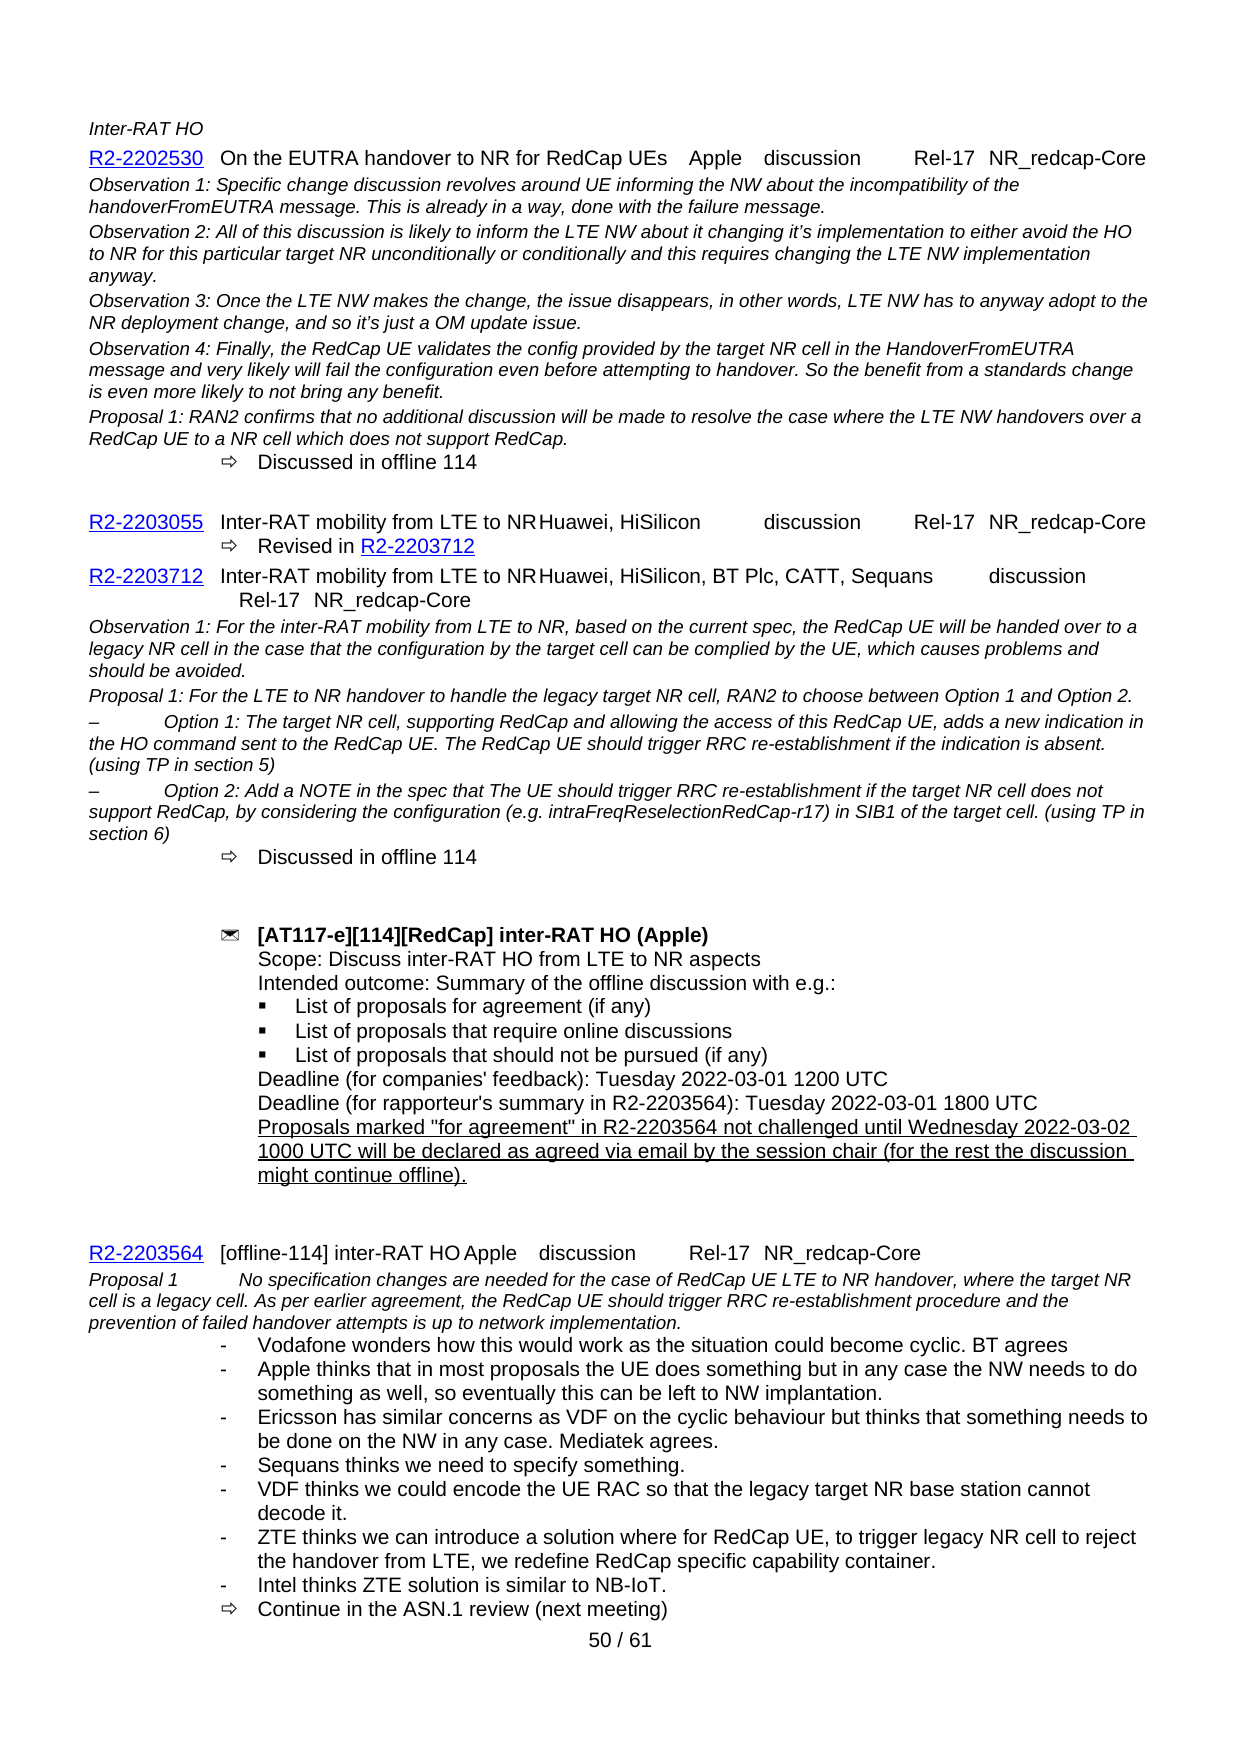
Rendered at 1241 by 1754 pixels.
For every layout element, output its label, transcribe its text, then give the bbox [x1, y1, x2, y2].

list Continue in the ASN.1 review (next meeting) [220, 1597, 1152, 1621]
list Sequans thinks we need to specify something. [220, 1453, 1152, 1477]
text Intended outcome: Summary of the offline discussion with e.g.: [220, 970, 1152, 994]
list List of proposals that require online discussions [257, 1018, 1152, 1042]
title R2-2203712 Inter-RAT mobility from LTE to NR Huawei, HiSilicon, BT Plc, CATT, Sequans discussion Rel-17 NR_redcap-Core [89, 564, 1152, 612]
list Vodafone wonders how this would work as the situation could become cyclic. BT agrees [220, 1333, 1152, 1357]
list Revised in R2-2203712 [220, 534, 1152, 558]
title R2-2202530 On the EUTRA handover to NR for RedCap UEs Apple discussion Rel-17 NR_redcap-Core [89, 146, 1152, 170]
text Observation 4: Finally, the RedCap UE validates the config provided by the target NR cell in the HandoverFromEUTRA message and very likely will fail the configuration even before attempting to handover. So the benefit from a standards change is even more likely to not bring any benefit. [89, 337, 1152, 402]
list Discussed in offline 114 [220, 844, 1152, 868]
text [AT117-e][114][RedCap] inter-RAT HO (Apple) [220, 922, 1152, 946]
text Scope: Discuss inter-RAT HO from LTE to NR aspects [220, 946, 1152, 970]
text Observation 1: Specific change discussion revolves around UE informing the NW about the incompatibility of the handoverFromEUTRA message. This is already in a way, done with the failure message. [89, 174, 1152, 217]
text – Option 1: The target NR cell, supporting RedCap and allowing the access of this RedCap UE, adds a new indication in the HO command sent to the RedCap UE. The RedCap UE should trigger RRC re-establishment if the indication is absent. (using TP in section 5) [89, 711, 1152, 776]
text Proposal 1: For the LTE to NR handover to handle the legacy target NR cell, RAN2 to choose between Option 1 and Option 2. [89, 685, 1152, 707]
text Proposals marked "for agreement" in R2-2203564 not challenged until Wednesday 2022-03-02 1000 UTC will be declared as agreed via email by the session chair (for the rest the discussion might continue offline). [257, 1114, 1152, 1186]
text Observation 2: All of this discussion is likely to inform the LTE NW about it changing it’s implementation to either avoid the HO to NR for this particular target NR unconditionally or conditionally and this requires changing the LTE NW implementation anyway. [89, 221, 1152, 286]
text Observation 3: Once the LTE NW makes the change, the issue disappears, in other words, LTE NW has to anyway adopt to the NR deployment change, and so it’s just a OM update issue. [89, 290, 1152, 333]
text – Option 2: Add a NOTE in the spec that The UE should trigger RRC re-establishment if the target NR cell does not support RedCap, by considering the configuration (e.g. intraFreqReselectionRedCap-r17) in SIB1 of the target cell. (using TP in section 6) [89, 780, 1152, 844]
list Intel thinks ZTE solution is similar to NB-IoT. [220, 1573, 1152, 1597]
title R2-2203564 [offline-114] inter-RAT HO Apple discussion Rel-17 NR_redcap-Core [89, 1241, 1152, 1264]
list List of proposals that should not be pursued (if any) [257, 1042, 1152, 1067]
text Proposal 1 No specification changes are needed for the case of RedCap UE LTE to NR handover, where the target NR cell is a legacy cell. As per earlier agreement, the RedCap UE should trigger RRC re-establishment procedure and the prevention of failed handover attempts is up to network implementation. [89, 1269, 1152, 1333]
list VDF thinks we could encode the UE RAC so that the legacy target NR base station cannot decode it. [220, 1477, 1152, 1525]
list List of proposals for agreement (if any) [257, 994, 1152, 1018]
text Proposal 1: RAN2 confirms that no additional discussion will be made to resolve the case where the LTE NW handovers over a RedCap UE to a NR cell which does not support RedCap. [89, 406, 1152, 449]
list Discussed in offline 114 [220, 449, 1152, 473]
title R2-2203055 Inter-RAT mobility from LTE to NR Huawei, HiSilicon discussion Rel-17 NR_redcap-Core [89, 510, 1152, 534]
text Inter-RAT HO [89, 118, 1152, 140]
text Deadline (for companies' feedback): Tuesday 2022-03-01 1200 UTC [257, 1067, 1152, 1091]
text Observation 1: For the inter-RAT mobility from LTE to NR, based on the current spec, the RedCap UE will be handed over to a legacy NR cell in the case that the configuration by the target cell can be complied by the UE, which causes problems and should be avoided. [89, 616, 1152, 681]
text Deadline (for rapporteur's summary in R2-2203564): Tuesday 2022-03-01 1800 UTC [257, 1091, 1152, 1114]
list Apple thinks that in most proposals the UE does something but in any case the NW needs to do something as well, so eventually this can be left to NW implantation. [220, 1357, 1152, 1405]
list Ericsson has similar concerns as VDF on the cyclic behaviour but thinks that something needs to be done on the NW in any case. Mediatek agrees. [220, 1405, 1152, 1453]
list ZTE thinks we can introduce a solution where for RedCap UE, to trigger legacy NR cell to reject the handover from LTE, we redefine RedCap specific capability container. [220, 1525, 1152, 1573]
